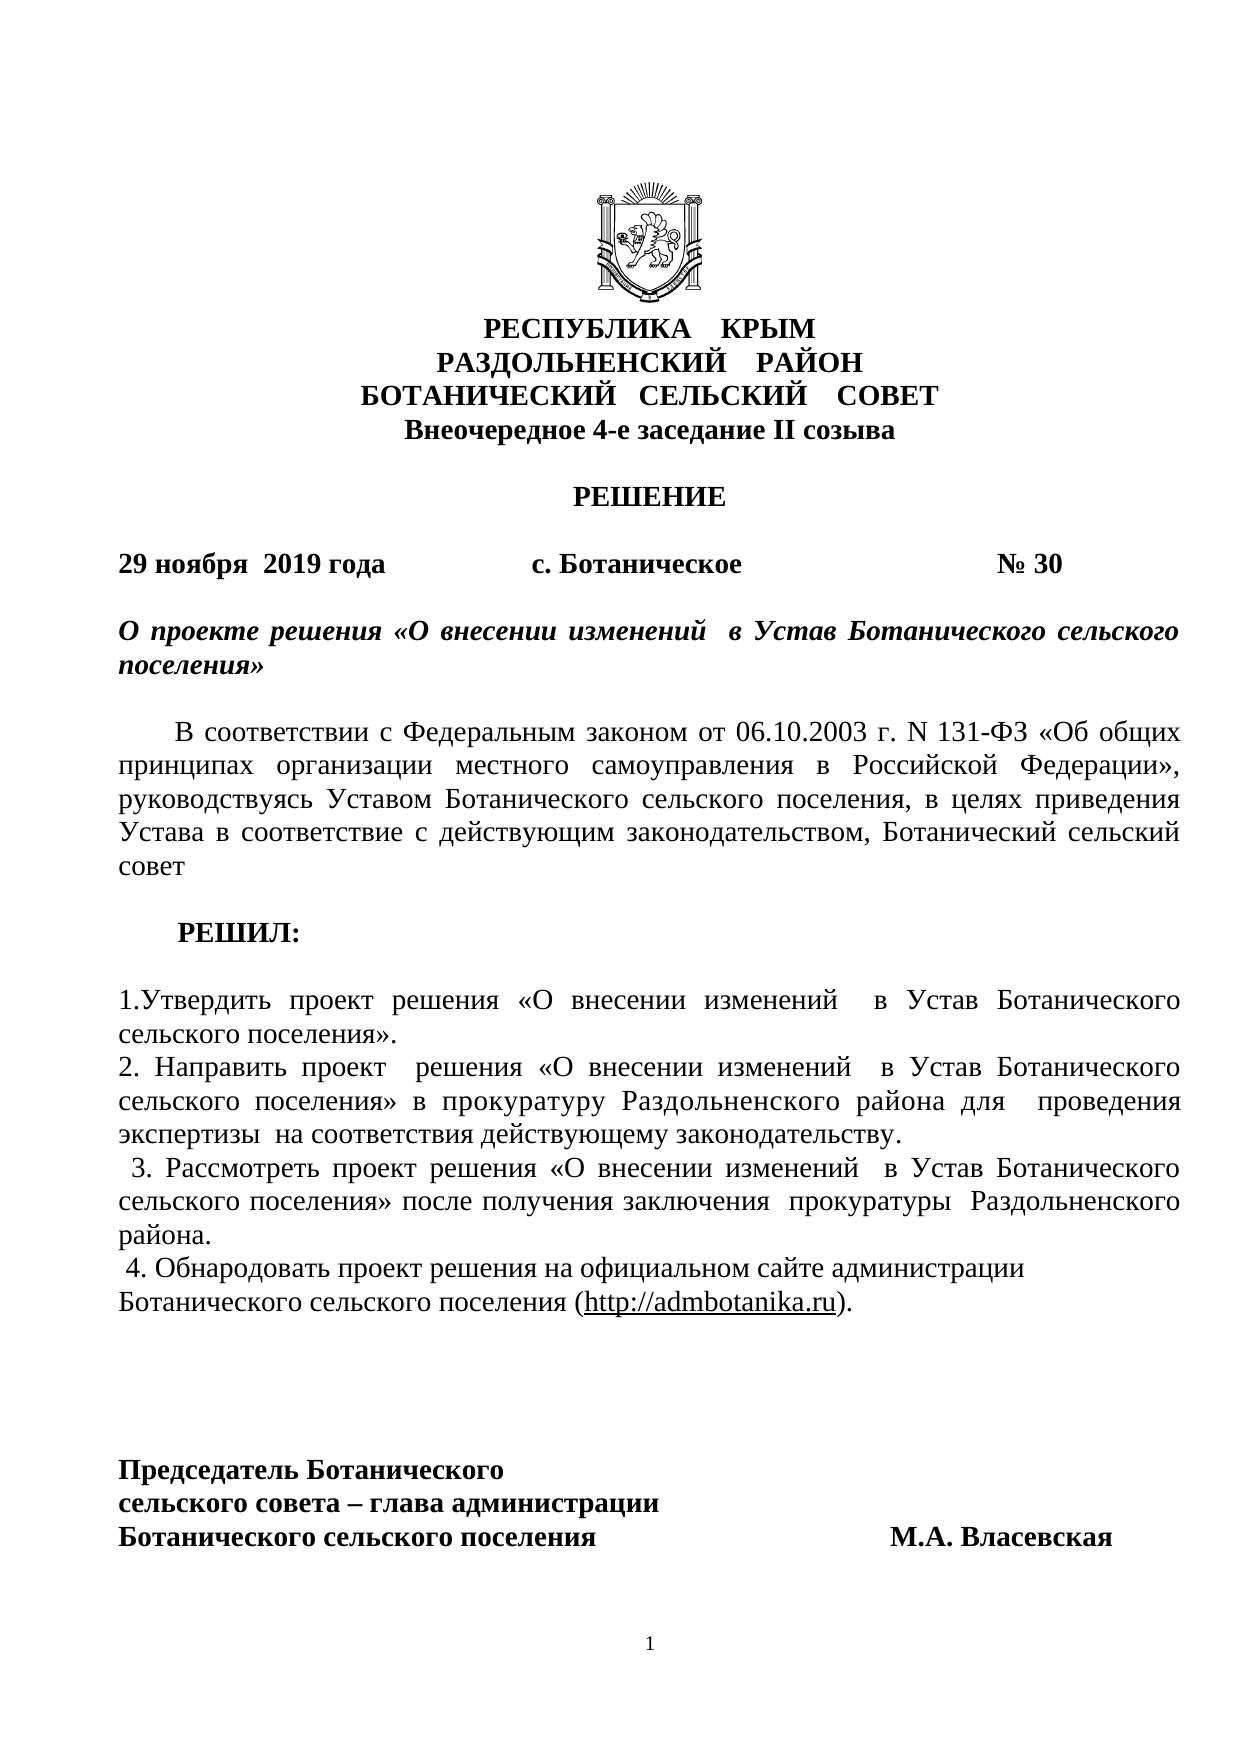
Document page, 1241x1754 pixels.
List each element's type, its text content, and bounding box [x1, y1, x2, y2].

text Председатель Ботанического [118, 1452, 1181, 1485]
text Ботанического сельского поселения М.А. Власевская [118, 1519, 1181, 1552]
text 2. Направить проект решения «О внесении изменений в Устав Ботанического сельского поселения» в прокуратуру Раздольненского района для проведения экспертизы на соответствия действующему законодательству. [118, 1049, 1181, 1150]
text РЕШЕНИЕ [118, 479, 1181, 513]
text РЕШИЛ: [118, 915, 1181, 949]
text РЕСПУБЛИКА КРЫМ РАЗДОЛЬНЕНСКИЙ РАЙОН БОТАНИЧЕСКИЙ СЕЛЬСКИЙ СОВЕТ [118, 311, 1181, 412]
text 4. Обнародовать проект решения на официальном сайте администрации Ботанического сельского поселения (http://admbotanika.ru). [118, 1251, 1181, 1318]
text 1.Утвердить проект решения «О внесении изменений в Устав Ботанического сельского поселения». [118, 982, 1181, 1049]
text О проекте решения «О внесении изменений в Устав Ботанического сельского поселения» [118, 613, 1181, 680]
text 29 ноября 2019 года с. Ботаническое № 30 [118, 546, 1181, 580]
text Внеочередное 4-е заседание II созыва [118, 412, 1181, 446]
text В соответствии с Федеральным законом от 06.10.2003 г. N 131-ФЗ «Об общих принципах организации местного самоуправления в Российской Федерации», руководствуясь Уставом Ботанического сельского поселения, в целях приведения Устава в соответствие с действующим законодательством, Ботанический сельский совет [118, 714, 1181, 882]
text 3. Рассмотреть проект решения «О внесении изменений в Устав Ботанического сельского поселения» после получения заключения прокуратуры Раздольненского района. [118, 1150, 1181, 1251]
text сельского совета – глава администрации [118, 1485, 1181, 1519]
picture [596, 178, 703, 312]
